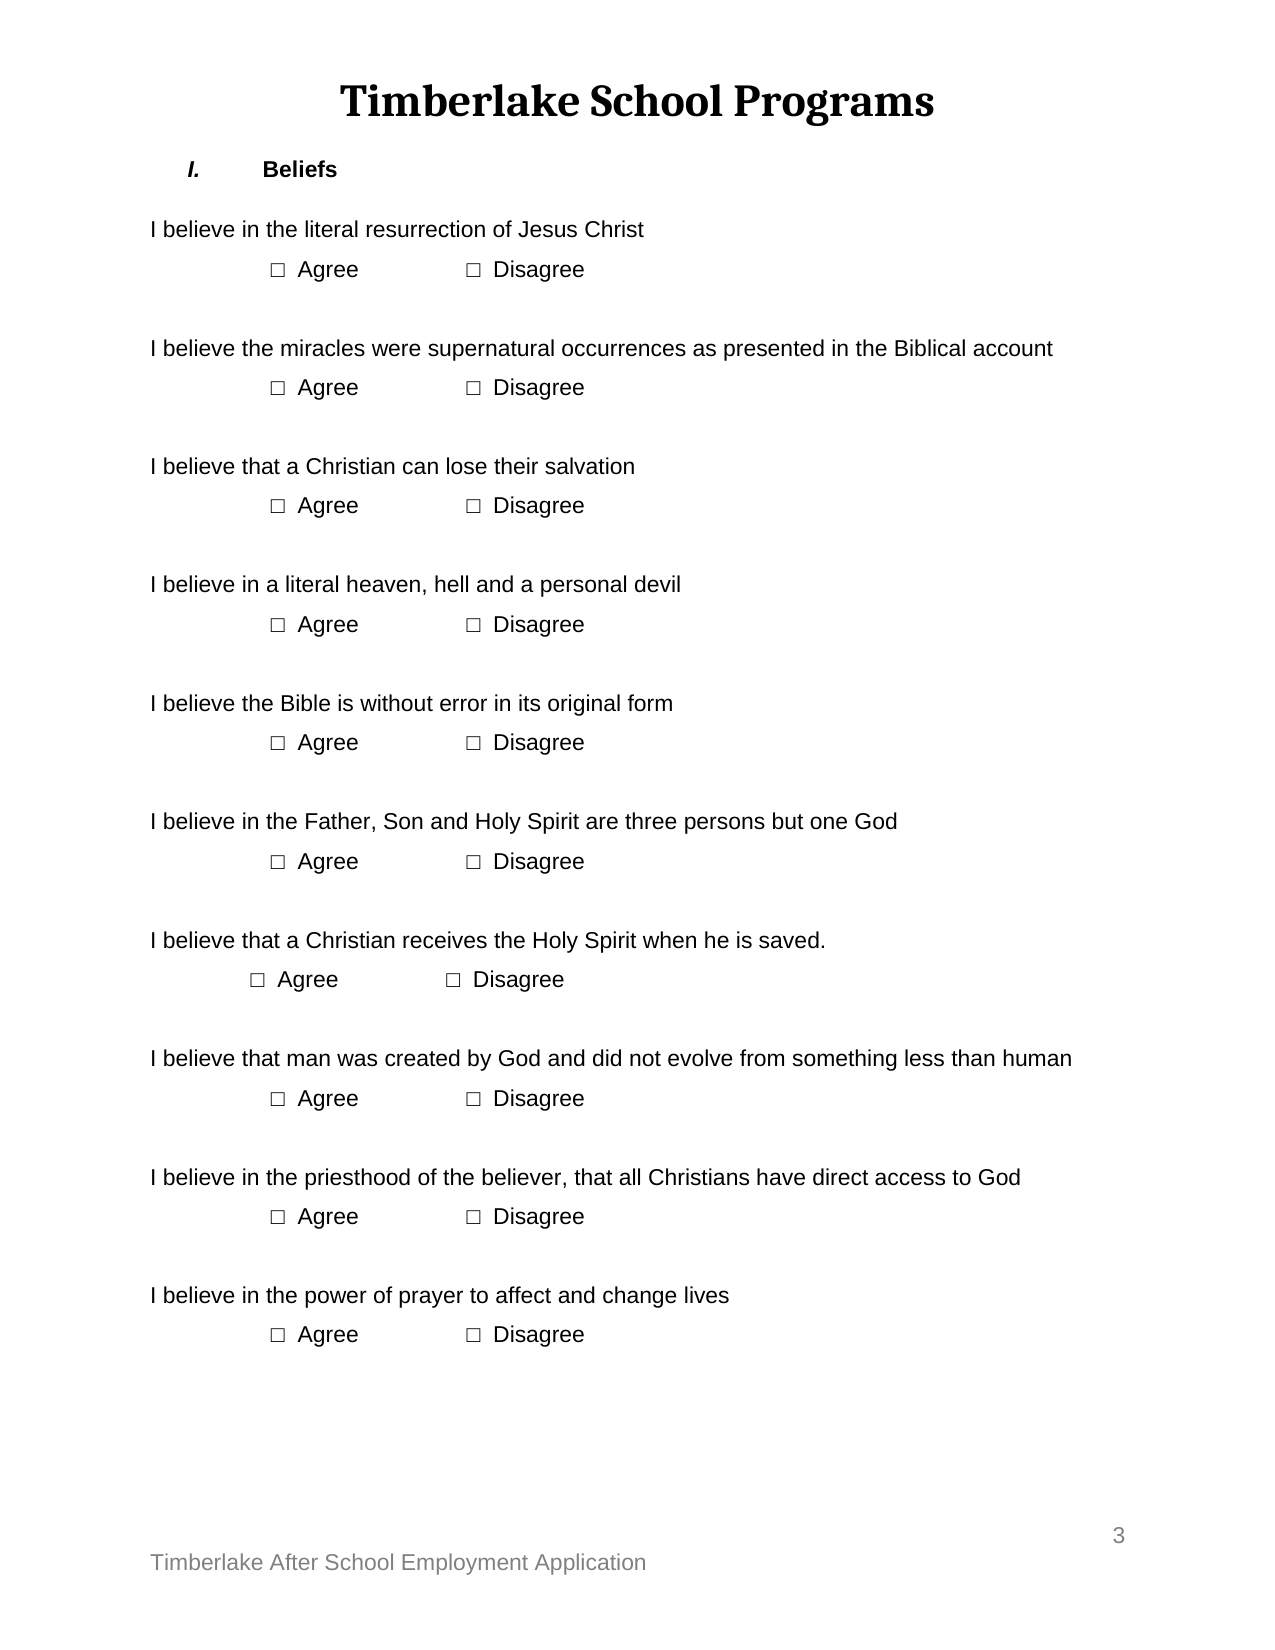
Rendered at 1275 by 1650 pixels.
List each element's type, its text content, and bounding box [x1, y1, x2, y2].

text I believe the miracles were supernatural occurrences as presented in the Biblical account [150, 334, 1125, 361]
text □ Agree □ Disagree [150, 1321, 1125, 1348]
text I believe that man was created by God and did not evolve from something less than human [150, 1045, 1125, 1071]
text I believe in the Father, Son and Holy Spirit are three persons but one God [150, 808, 1125, 834]
text □ Agree □ Disagree [150, 848, 1125, 874]
list Beliefs [187, 156, 1125, 182]
text I believe that a Christian can lose their salvation [150, 453, 1125, 479]
text I believe in a literal heaven, hell and a personal devil [150, 571, 1125, 598]
text □ Agree □ Disagree [150, 966, 1125, 992]
text I believe in the power of prayer to affect and change lives [150, 1282, 1125, 1308]
text I believe in the priesthood of the believer, that all Christians have direct access to God [150, 1163, 1125, 1190]
text I believe that a Christian receives the Holy Spirit when he is saved. [150, 927, 1125, 953]
text □ Agree □ Disagree [150, 492, 1125, 519]
text □ Agree □ Disagree [150, 256, 1125, 282]
text I believe in the literal resurrection of Jesus Christ [150, 216, 1125, 242]
text □ Agree □ Disagree [150, 1084, 1125, 1111]
text □ Agree □ Disagree [150, 374, 1125, 400]
text □ Agree □ Disagree [150, 611, 1125, 637]
text I believe the Bible is without error in its original form [150, 690, 1125, 716]
text □ Agree □ Disagree [150, 1203, 1125, 1229]
text □ Agree □ Disagree [150, 729, 1125, 756]
